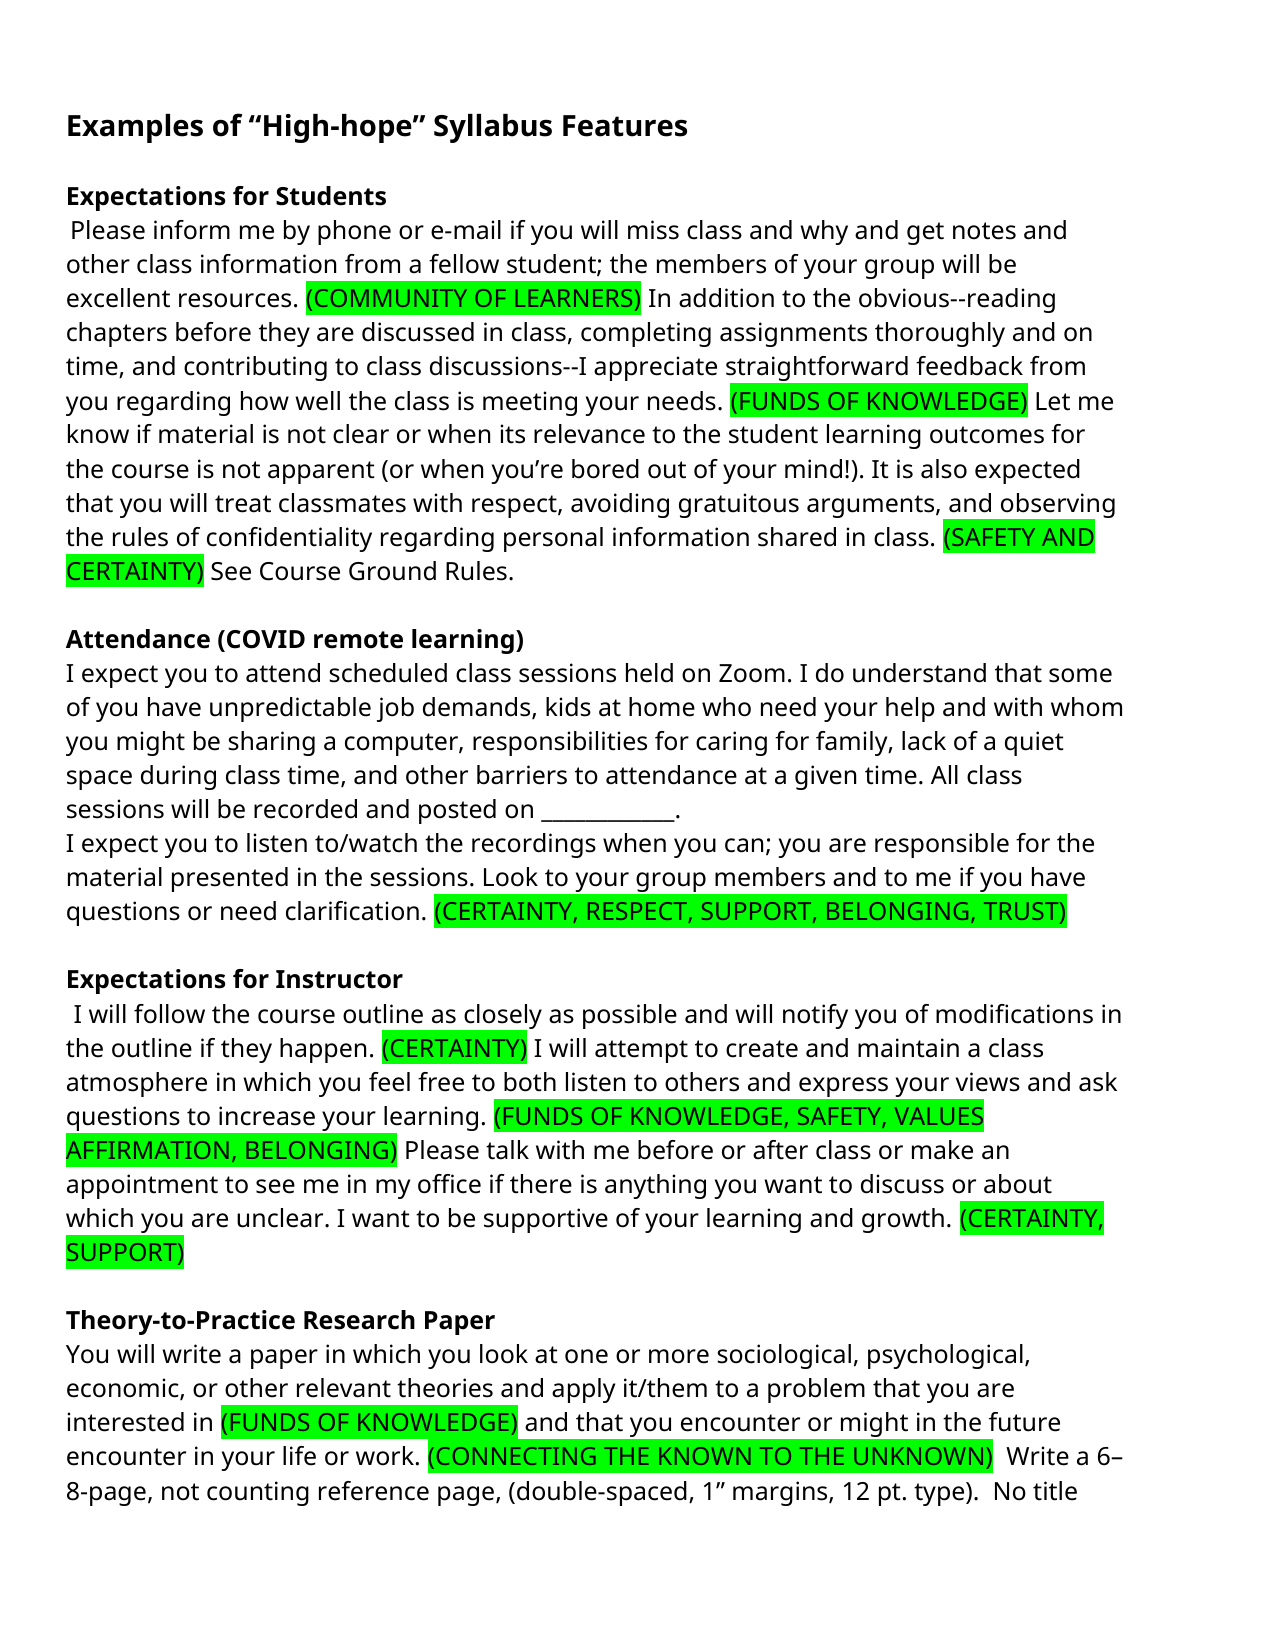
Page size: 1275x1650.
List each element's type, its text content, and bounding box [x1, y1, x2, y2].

text Examples of “High-hope” Syllabus Features [66, 105, 1125, 145]
text Theory-to-Practice Research Paper [66, 1303, 1125, 1337]
text I expect you to listen to/watch the recordings when you can; you are responsible for the material presented in the sessions. Look to your group members and to me if you have questions or need clarification. (CERTAINTY, RESPECT, SUPPORT, BELONGING, TRUST) [66, 826, 1125, 928]
text I will follow the course outline as closely as possible and will notify you of modifications in the outline if they happen. (CERTAINTY) I will attempt to create and maintain a class atmosphere in which you feel free to both listen to others and express your views and ask questions to increase your learning. (FUNDS OF KNOWLEDGE, SAFETY, VALUES AFFIRMATION, BELONGING) Please talk with me before or after class or make an appointment to see me in my office if there is anything you want to discuss or about which you are unclear. I want to be supportive of your learning and growth. (CERTAINTY, SUPPORT) [28, 996, 1125, 1269]
text Expectations for Instructor [66, 962, 1125, 996]
text Attendance (COVID remote learning) [37, 622, 1125, 656]
text Expectations for Students [66, 179, 1125, 213]
text Please inform me by phone or e-mail if you will miss class and why and get notes and other class information from a fellow student; the members of your group will be excellent resources. (COMMUNITY OF LEARNERS) In addition to the obvious--reading chapters before they are discussed in class, completing assignments thoroughly and on time, and contributing to class discussions--I appreciate straightforward feedback from you regarding how well the class is meeting your needs. (FUNDS OF KNOWLEDGE) Let me know if material is not clear or when its relevance to the student learning outcomes for the course is not apparent (or when you’re bored out of your mind!). It is also expected that you will treat classmates with respect, avoiding gratuitous arguments, and observing the rules of confidentiality regarding personal information shared in class. (SAFETY AND CERTAINTY) See Course Ground Rules. [37, 213, 1125, 587]
text I expect you to attend scheduled class sessions held on Zoom. I do understand that some of you have unpredictable job demands, kids at home who need your help and with whom you might be sharing a computer, responsibilities for caring for family, lack of a quiet space during class time, and other barriers to attendance at a given time. All class sessions will be recorded and posted on ____________. [37, 656, 1125, 826]
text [66, 1337, 1125, 1507]
